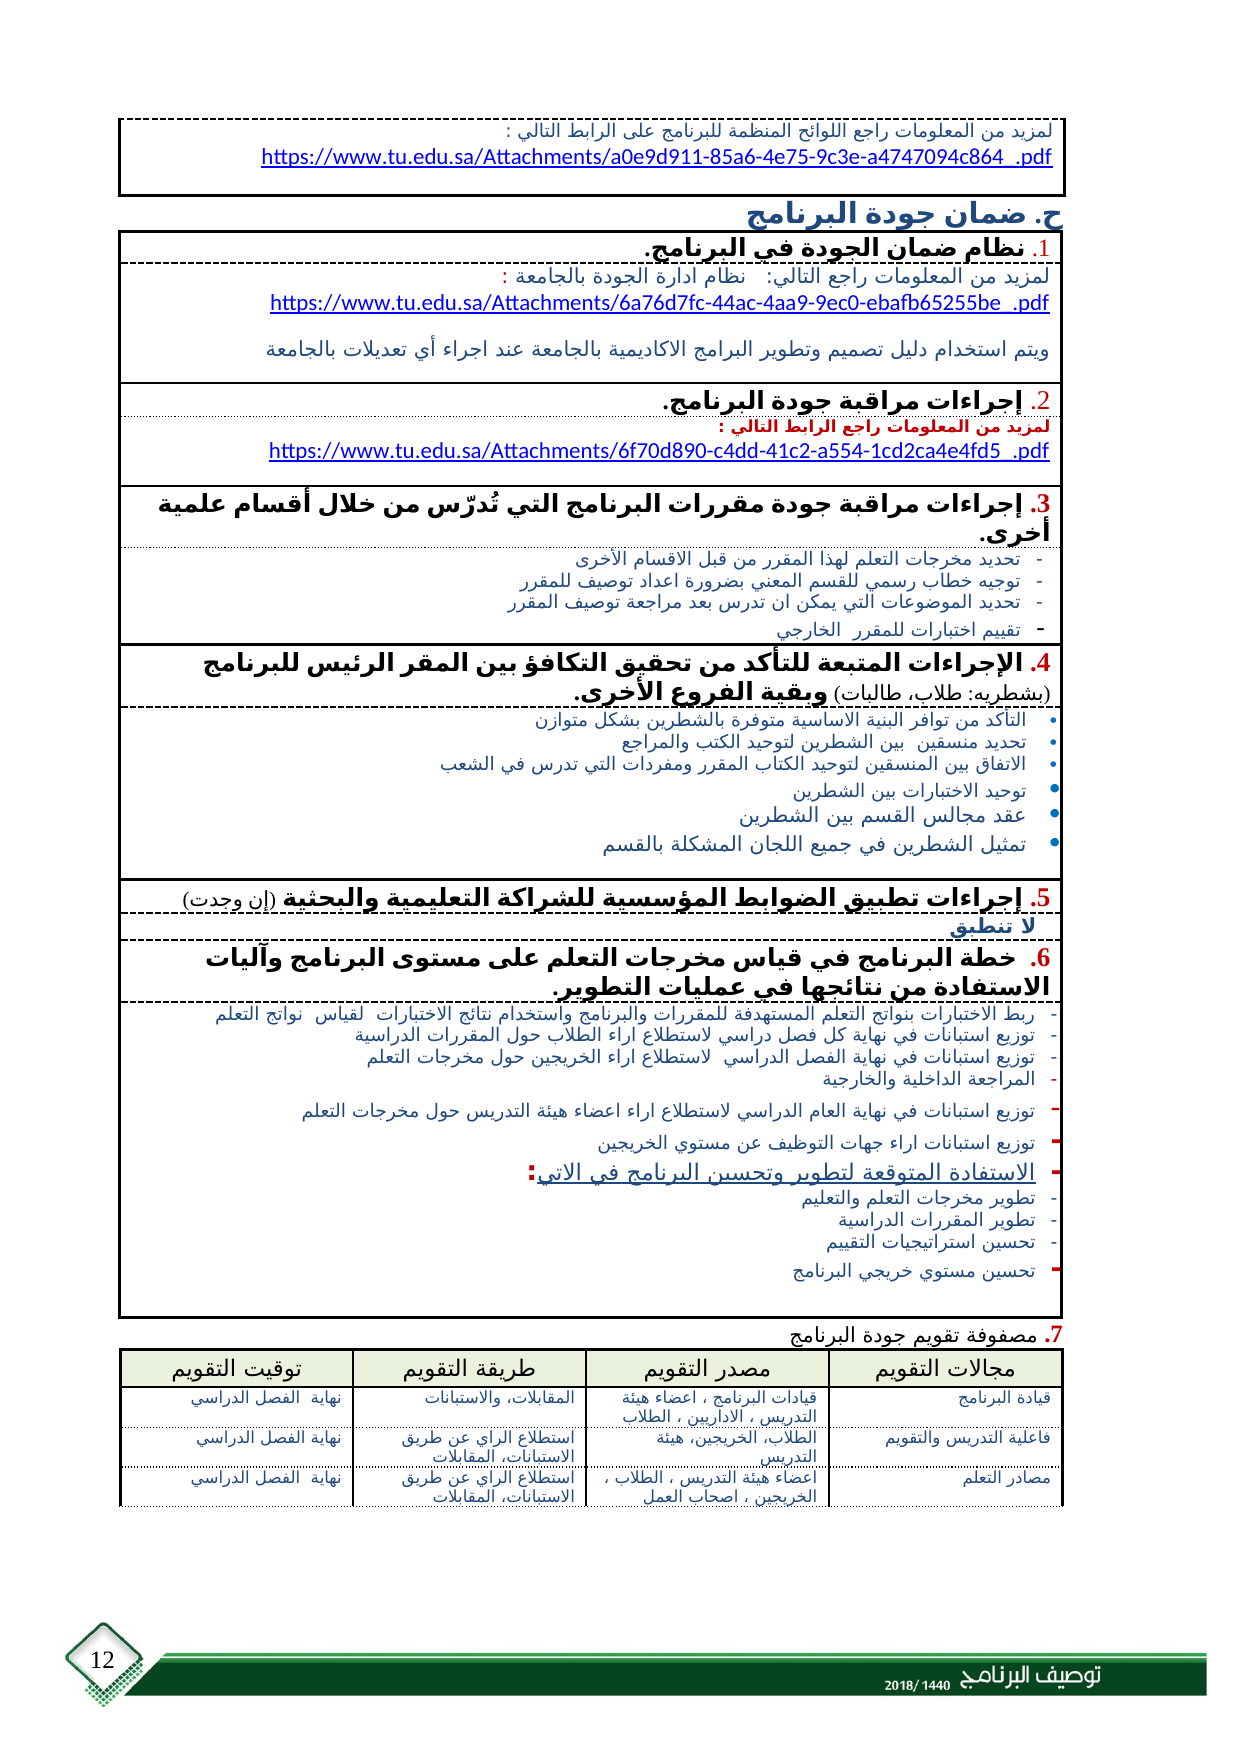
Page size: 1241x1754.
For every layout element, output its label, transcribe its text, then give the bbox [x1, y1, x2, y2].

table_header 1. نظام ضمان الجودة في البرنامج. [121, 233, 1060, 262]
table_cell 3. إجراءات مراقبة جودة مقررات البرنامج التي تُدرّس من خلال أقسام علمية أخرى. [121, 487, 1060, 547]
table_cell لمزيد من المعلومات راجع الرابط التالي : https://www.tu.edu.sa/Attachments/6f70d890-c4dd-41c2-a554-1cd2ca4e4fd5_.pdf [121, 416, 1060, 485]
table_cell استطلاع الراي عن طريق الاستبانات، المقابلات [354, 1427, 585, 1466]
table_cell المقابلات، والاستبانات [354, 1388, 585, 1427]
table_header طريقة التقويم [354, 1351, 585, 1386]
table_cell نهاية الفصل الدراسي [122, 1466, 352, 1506]
table_cell قيادة البرنامج [830, 1388, 1061, 1427]
table_cell نهاية الفصل الدراسي [122, 1388, 352, 1427]
table_cell فاعلية التدريس والتقويم [830, 1427, 1061, 1466]
table_cell اعضاء هيئة التدريس ، الطلاب ، الخريجين ، اصحاب العمل [587, 1466, 828, 1506]
table_cell مصادر التعلم [830, 1466, 1061, 1506]
table_cell التأكد من توافر البنية الاساسية متوفرة بالشطرين بشكل متوازن تحديد منسقين بين الشطرين لتوحيد الكتب والمراجع الاتفاق بين المنسقين لتوحيد الكتاب المقرر ومفردات التي تدرس في الشعب توحيد الاختبارات بين الشطرين عقد مجالس القسم بين الشطرين تمثيل الشطرين في جميع اللجان المشكلة بالقسم [121, 706, 1060, 878]
table_cell 2. إجراءات مراقبة جودة البرنامج. [121, 384, 1060, 416]
picture [33, 1581, 1207, 1707]
table_cell تحديد مخرجات التعلم لهذا المقرر من قبل الاقسام الأخرى توجيه خطاب رسمي للقسم المعني بضرورة اعداد توصيف للمقرر تحديد الموضوعات التي يمكن ان تدرس بعد مراجعة توصيف المقرر تقييم اختبارات للمقرر الخارجي [121, 547, 1060, 643]
table_cell لمزيد من المعلومات راجع اللوائح المنظمة للبرنامج على الرابط التالي : https://www.tu.edu.sa/Attachments/a0e9d911-85a6-4e75-9c3e-a4747094c864_.pdf [121, 118, 1063, 193]
table_cell استطلاع الراي عن طريق الاستبانات، المقابلات [354, 1466, 585, 1506]
table_cell 5. إجراءات تطبيق الضوابط المؤسسية للشراكة التعليمية والبحثية (إن وجدت) [121, 881, 1060, 912]
text 7. مصفوفة تقويم جودة البرنامج [118, 1319, 1063, 1347]
table_cell الطلاب، الخريجين، هيئة التدريس [587, 1427, 828, 1466]
table_cell 4. الإجراءات المتبعة للتأكد من تحقيق التكافؤ بين المقر الرئيس للبرنامج (بشطريه: طلاب، طالبات) وبقية الفروع الأخرى. [121, 646, 1060, 706]
table_header مصدر التقويم [587, 1351, 828, 1386]
table_header مجالات التقويم [830, 1351, 1061, 1386]
table_cell قيادات البرنامج ، اعضاء هيئة التدريس ، الاداريين ، الطلاب [587, 1388, 828, 1427]
table_cell لمزيد من المعلومات راجع التالي: نظام ادارة الجودة بالجامعة : https://www.tu.edu.sa/Attachments/6a76d7fc-44ac-4aa9-9ec0-ebafb65255be_.pdf ويتم استخدام دليل تصميم وتطوير البرامج الاكاديمية بالجامعة عند اجراء أي تعديلات بالجامعة [121, 262, 1060, 382]
subtitle ح. ضمان جودة البرنامج [118, 197, 1063, 230]
table_header توقيت التقويم [122, 1351, 352, 1386]
table_cell 6. خطة البرنامج في قياس مخرجات التعلم على مستوى البرنامج وآليات الاستفادة من نتائجها في عمليات التطوير. [121, 939, 1060, 1001]
table_cell لا تنطبق [121, 912, 1060, 938]
table_cell نهاية الفصل الدراسي [122, 1427, 352, 1466]
table_cell ربط الاختبارات بنواتج التعلم المستهدفة للمقررات والبرنامج واستخدام نتائج الاختبارات لقياس نواتج التعلم توزيع استبانات في نهاية كل فصل دراسي لاستطلاع اراء الطلاب حول المقررات الدراسية توزيع استبانات في نهاية الفصل الدراسي لاستطلاع اراء الخريجين حول مخرجات التعلم المراجعة الداخلية والخارجية توزيع استبانات في نهاية العام الدراسي لاستطلاع اراء اعضاء هيئة التدريس حول مخرجات التعلم توزيع استبانات اراء جهات التوظيف عن مستوي الخريجين الاستفادة المتوقعة لتطوير وتحسين البرنامج في الاتي: تطوير مخرجات التعلم والتعليم تطوير المقررات الدراسية تحسين استراتيجيات التقييم تحسين مستوي خريجي البرنامج [121, 1001, 1060, 1316]
